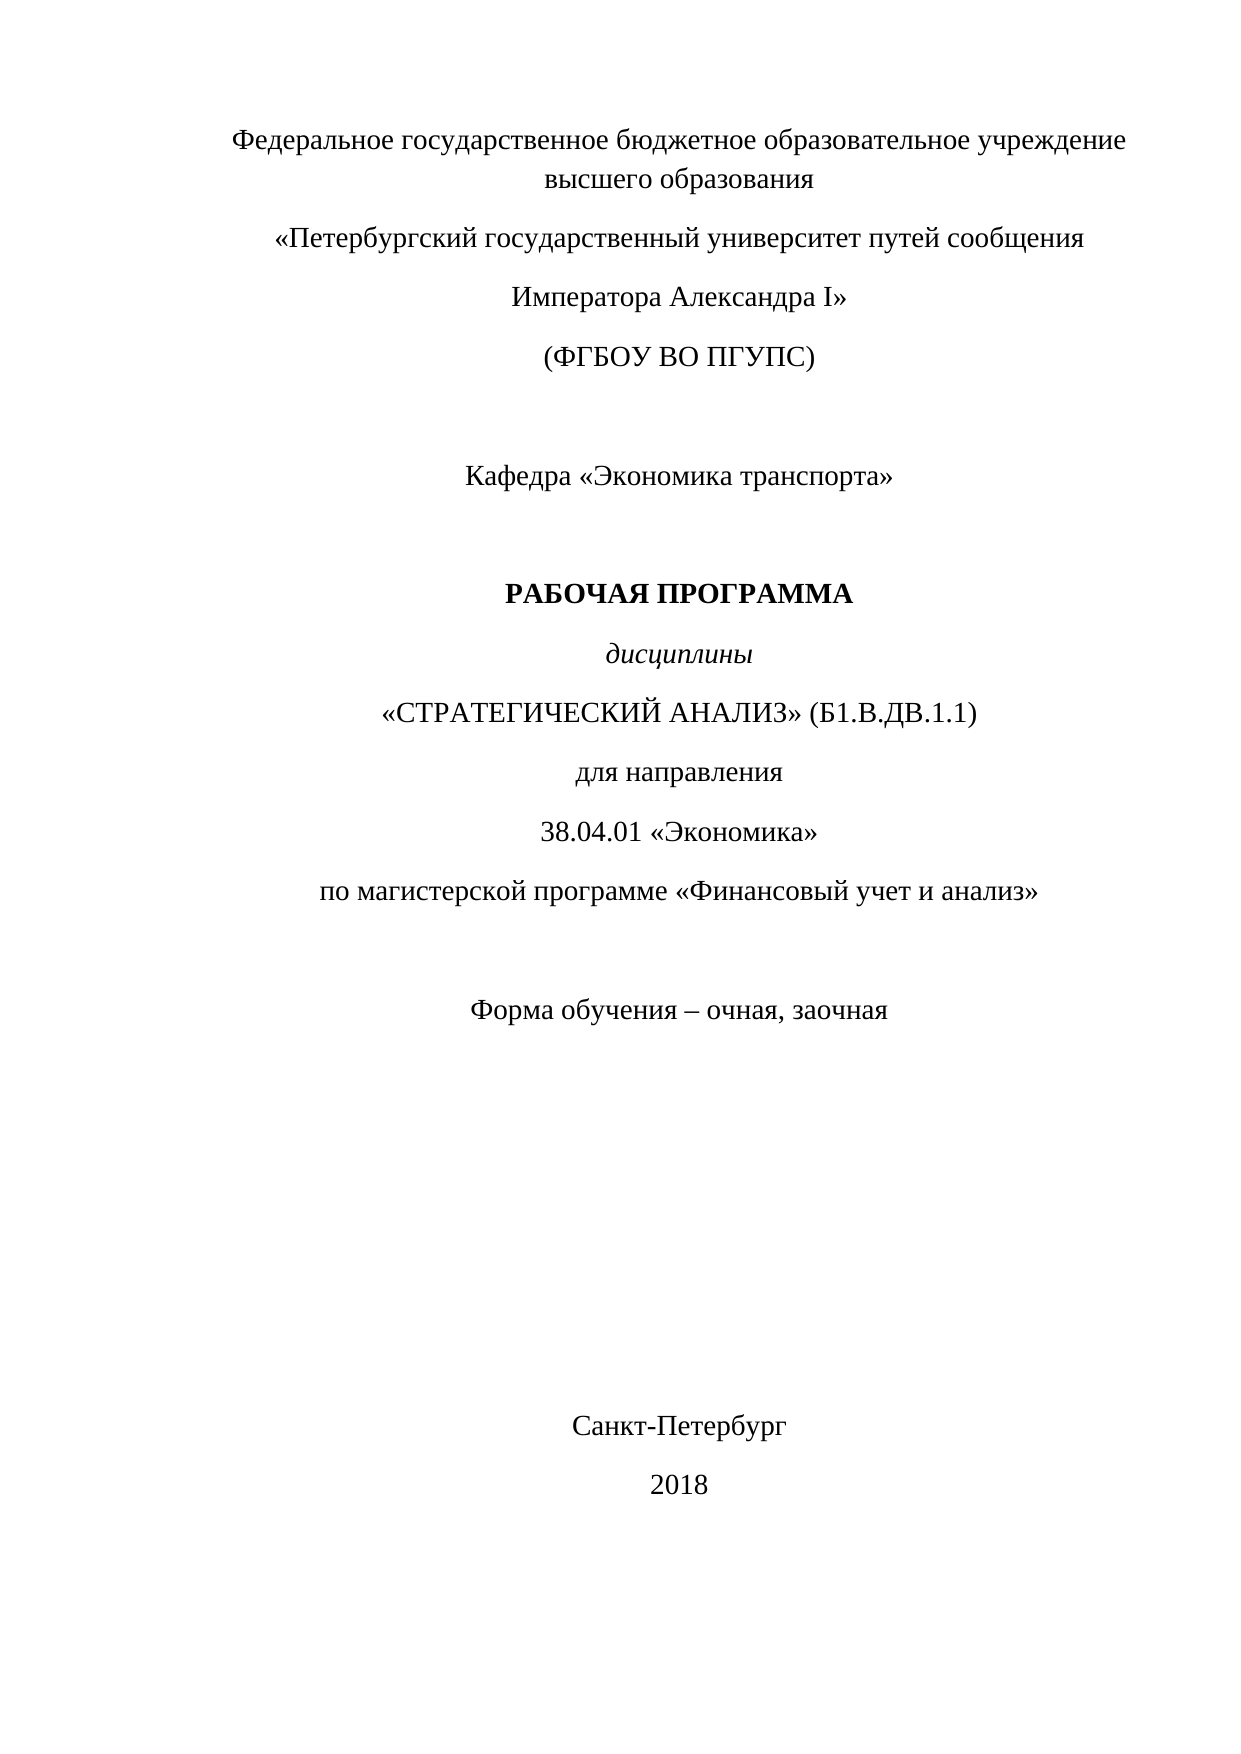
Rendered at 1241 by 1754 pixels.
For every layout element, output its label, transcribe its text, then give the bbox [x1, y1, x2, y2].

text РАБОЧАЯ ПРОГРАММА [177, 576, 1181, 610]
text Форма обучения – очная, заочная [177, 992, 1181, 1026]
text для направления [177, 754, 1181, 788]
text (ФГБОУ ВО ПГУПС) [177, 339, 1181, 372]
text Кафедра «Экономика транспорта» [177, 458, 1181, 491]
text «СТРАТЕГИЧЕСКИЙ АНАЛИЗ» (Б1.В.ДВ.1.1) [177, 695, 1181, 729]
text по магистерской программе «Финансовый учет и анализ» [177, 873, 1181, 907]
text Императора Александра I» [177, 279, 1181, 313]
text 38.04.01 «Экономика» [177, 814, 1181, 847]
text Санкт-Петербург [177, 1408, 1181, 1441]
text «Петербургский государственный университет путей сообщения [177, 220, 1181, 254]
text Федеральное государственное бюджетное образовательное учреждение высшего образования [177, 122, 1181, 194]
text 2018 [177, 1467, 1181, 1501]
text дисциплины [177, 636, 1181, 669]
